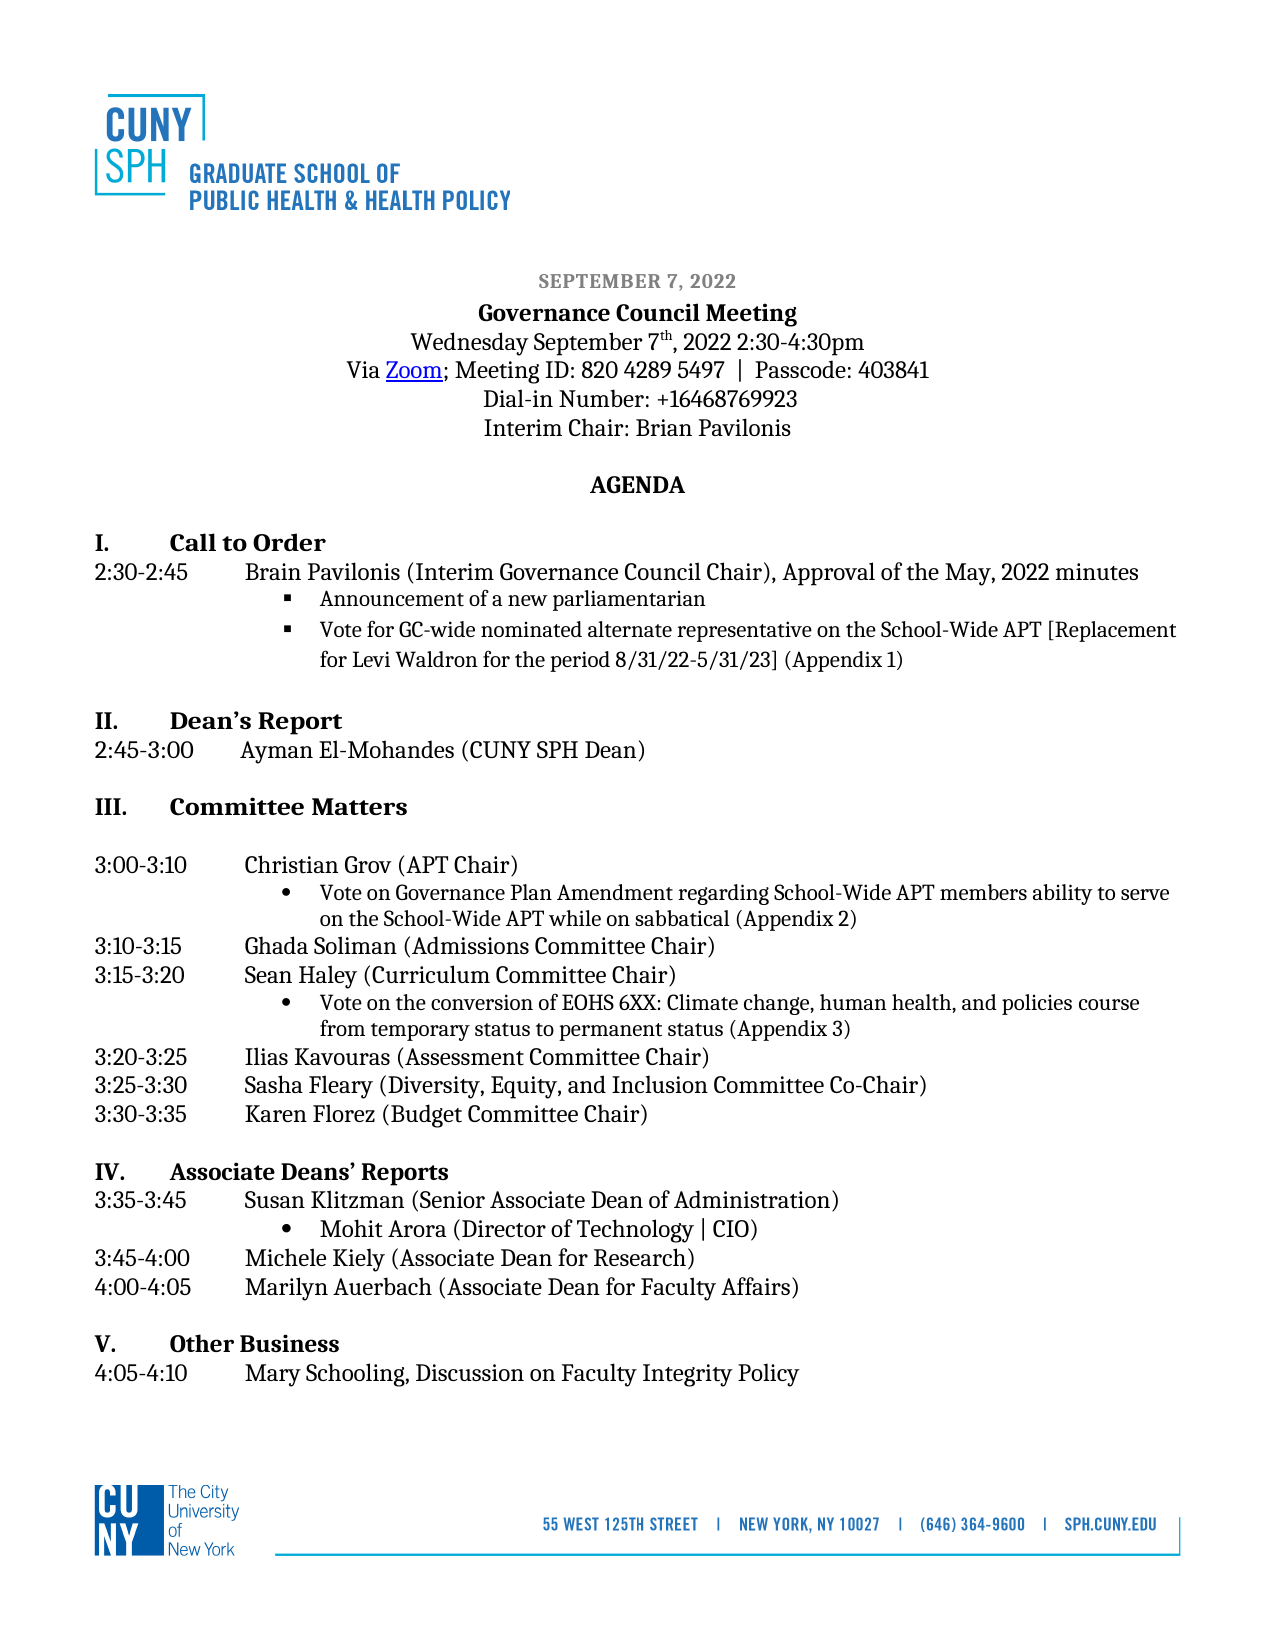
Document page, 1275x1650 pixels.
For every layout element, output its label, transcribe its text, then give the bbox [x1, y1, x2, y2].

list Announcement of a new parliamentarian [282, 586, 1181, 613]
list Associate Deans’ Reports [94, 1157, 1181, 1186]
text 2:45-3:00 Ayman El-Mohandes (CUNY SPH Dean) [94, 736, 1181, 764]
text 3:00-3:10 Christian Grov (APT Chair) [94, 851, 1181, 879]
text 4:05-4:10 Mary Schooling, Discussion on Faculty Integrity Policy [94, 1359, 1181, 1387]
picture [94, 94, 510, 270]
list Dean’s Report [94, 707, 1181, 736]
text 3:20-3:25 Ilias Kavouras (Assessment Committee Chair) [94, 1042, 1181, 1071]
list Call to Order [94, 529, 1181, 557]
text 3:45-4:00 Michele Kiely (Associate Dean for Research) [94, 1244, 1181, 1272]
text 3:35-3:45 Susan Klitzman (Senior Associate Dean of Administration) [94, 1186, 1181, 1215]
list Vote for GC-wide nominated alternate representative on the School-Wide APT [Replacement for Levi Waldron for the period 8/31/22-5/31/23] (Appendix 1) [282, 616, 1181, 673]
text 3:25-3:30 Sasha Fleary (Diversity, Equity, and Inclusion Committee Co-Chair) [94, 1071, 1181, 1100]
text Governance Council Meeting [94, 299, 1181, 327]
picture [94, 1485, 1181, 1556]
text 4:00-4:05 Marilyn Auerbach (Associate Dean for Faculty Affairs) [94, 1272, 1181, 1301]
text 2:30-2:45 Brain Pavilonis (Interim Governance Council Chair), Approval of the May, 2022 minutes [94, 557, 1181, 586]
text Via Zoom; Meeting ID: 820 4289 5497 | Passcode: 403841 [94, 356, 1181, 385]
text Dial-in Number: +16468769923 [94, 385, 1181, 414]
text 3:10-3:15 Ghada Soliman (Admissions Committee Chair) [94, 932, 1181, 961]
text Wednesday September 7th, 2022 2:30-4:30pm [94, 327, 1181, 356]
list Vote on Governance Plan Amendment regarding School-Wide APT members ability to serve on the School-Wide APT while on sabbatical (Appendix 2) [282, 879, 1181, 932]
text 3:30-3:35 Karen Florez (Budget Committee Chair) [94, 1100, 1181, 1129]
text AGENDA [94, 471, 1181, 500]
list Vote on the conversion of EOHS 6XX: Climate change, human health, and policies course from temporary status to permanent status (Appendix 3) [282, 990, 1181, 1042]
list Mohit Arora (Director of Technology | CIO) [282, 1215, 1181, 1244]
list Committee Matters [94, 793, 1181, 822]
list Other Business [94, 1330, 1181, 1359]
text 3:15-3:20 Sean Haley (Curriculum Committee Chair) [94, 961, 1181, 990]
text Interim Chair: Brian Pavilonis [94, 414, 1181, 442]
